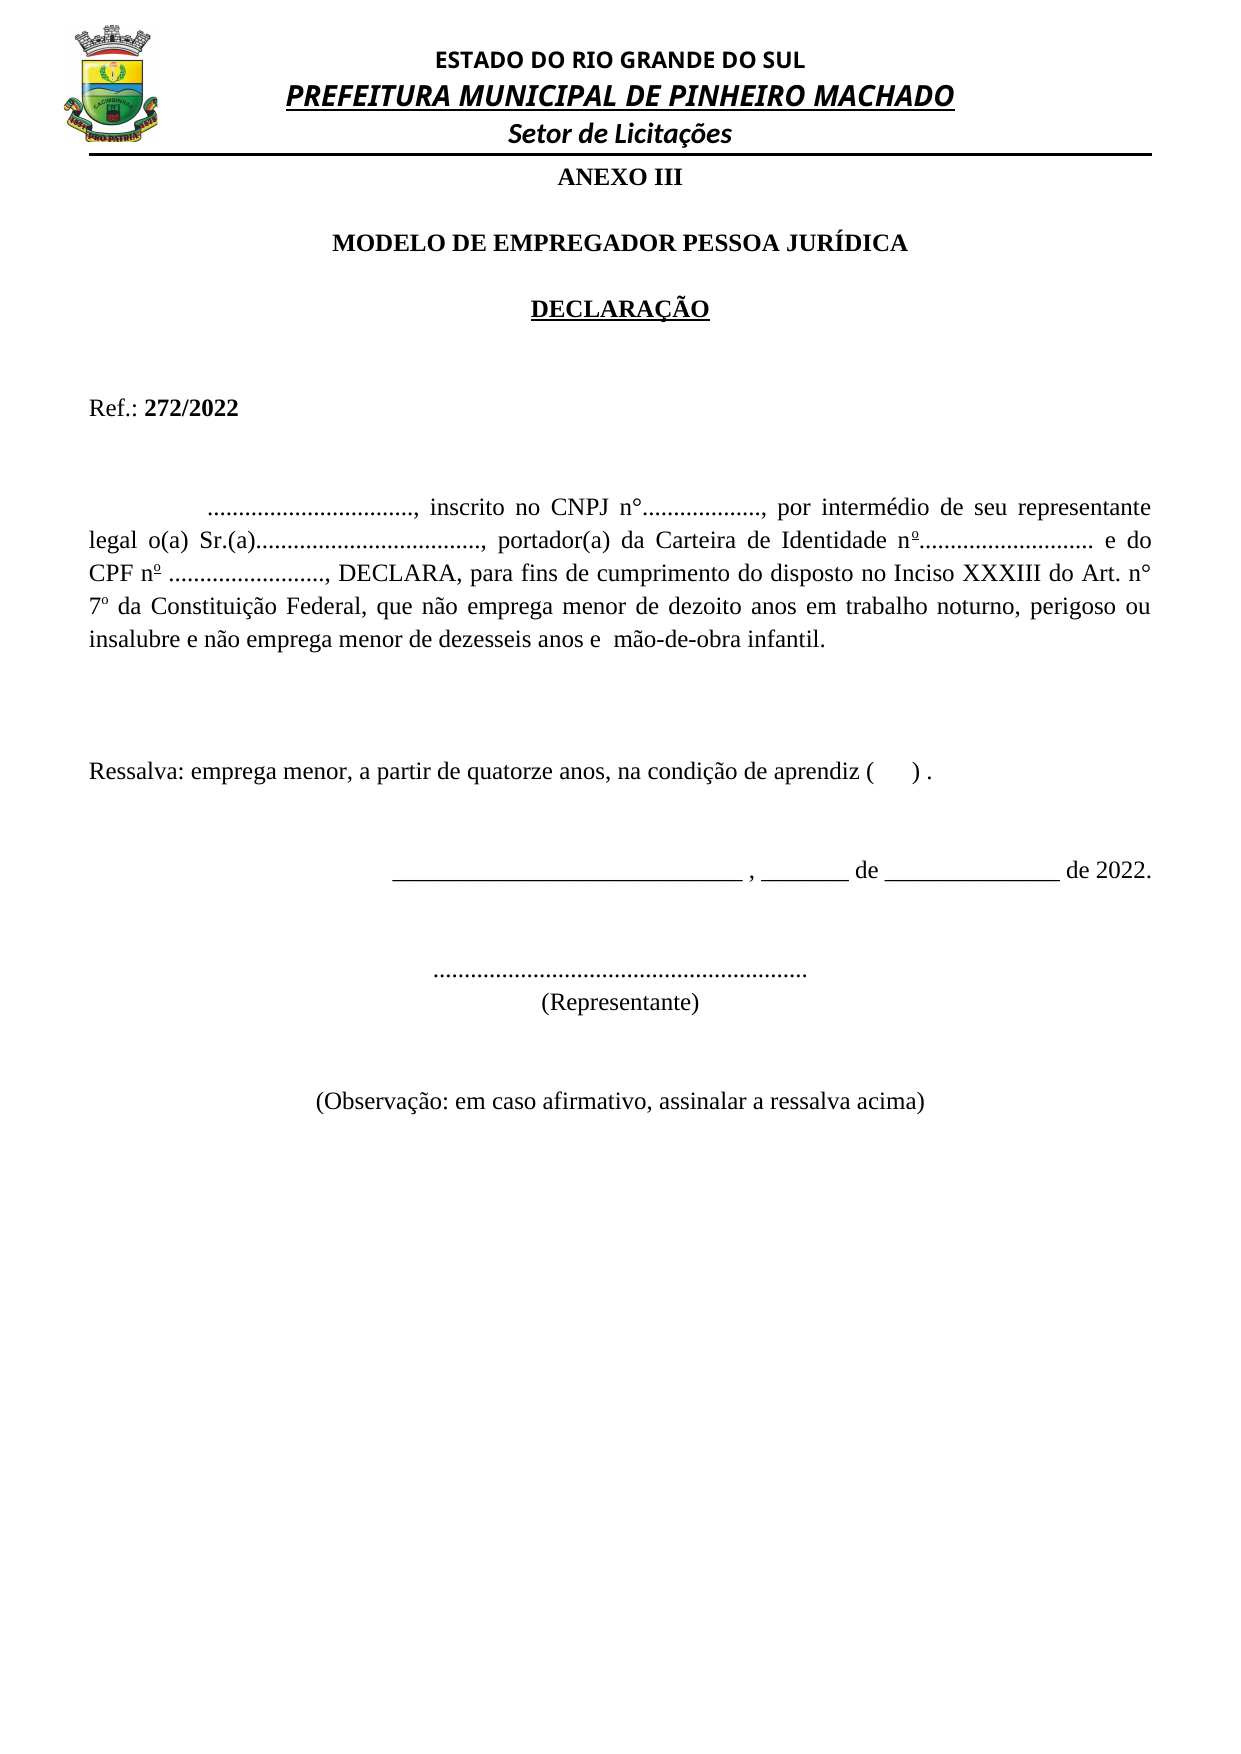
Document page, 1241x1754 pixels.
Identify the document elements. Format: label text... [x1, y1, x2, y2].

text (Observação: em caso afirmativo, assinalar a ressalva acima) [89, 1086, 1152, 1115]
text ................................., inscrito no CNPJ n°..................., por intermédio de seu representante legal o(a) Sr.(a)...................................., portador(a) da Carteira de Identidade no............................ e do CPF no ........................., DECLARA, para fins de cumprimento do disposto no Inciso XXXIII do Art. n° 7o da Constituição Federal, que não emprega menor de dezoito anos em trabalho noturno, perigoso ou insalubre e não emprega menor de dezesseis anos e mão-de-obra infantil. [89, 492, 1152, 653]
picture [63, 25, 158, 142]
text ____________________________ , _______ de ______________ de 2022. [89, 855, 1152, 884]
text Ref.: 272/2022 [89, 393, 1152, 422]
text ANEXO III [89, 162, 1152, 191]
text Ressalva: emprega menor, a partir de quatorze anos, na condição de aprendiz ( ) . [89, 756, 1152, 785]
text ............................................................ [89, 954, 1152, 983]
text (Representante) [89, 987, 1152, 1016]
text MODELO DE EMPREGADOR PESSOA JURÍDICA [89, 228, 1152, 257]
text DECLARAÇÃO [89, 294, 1152, 323]
